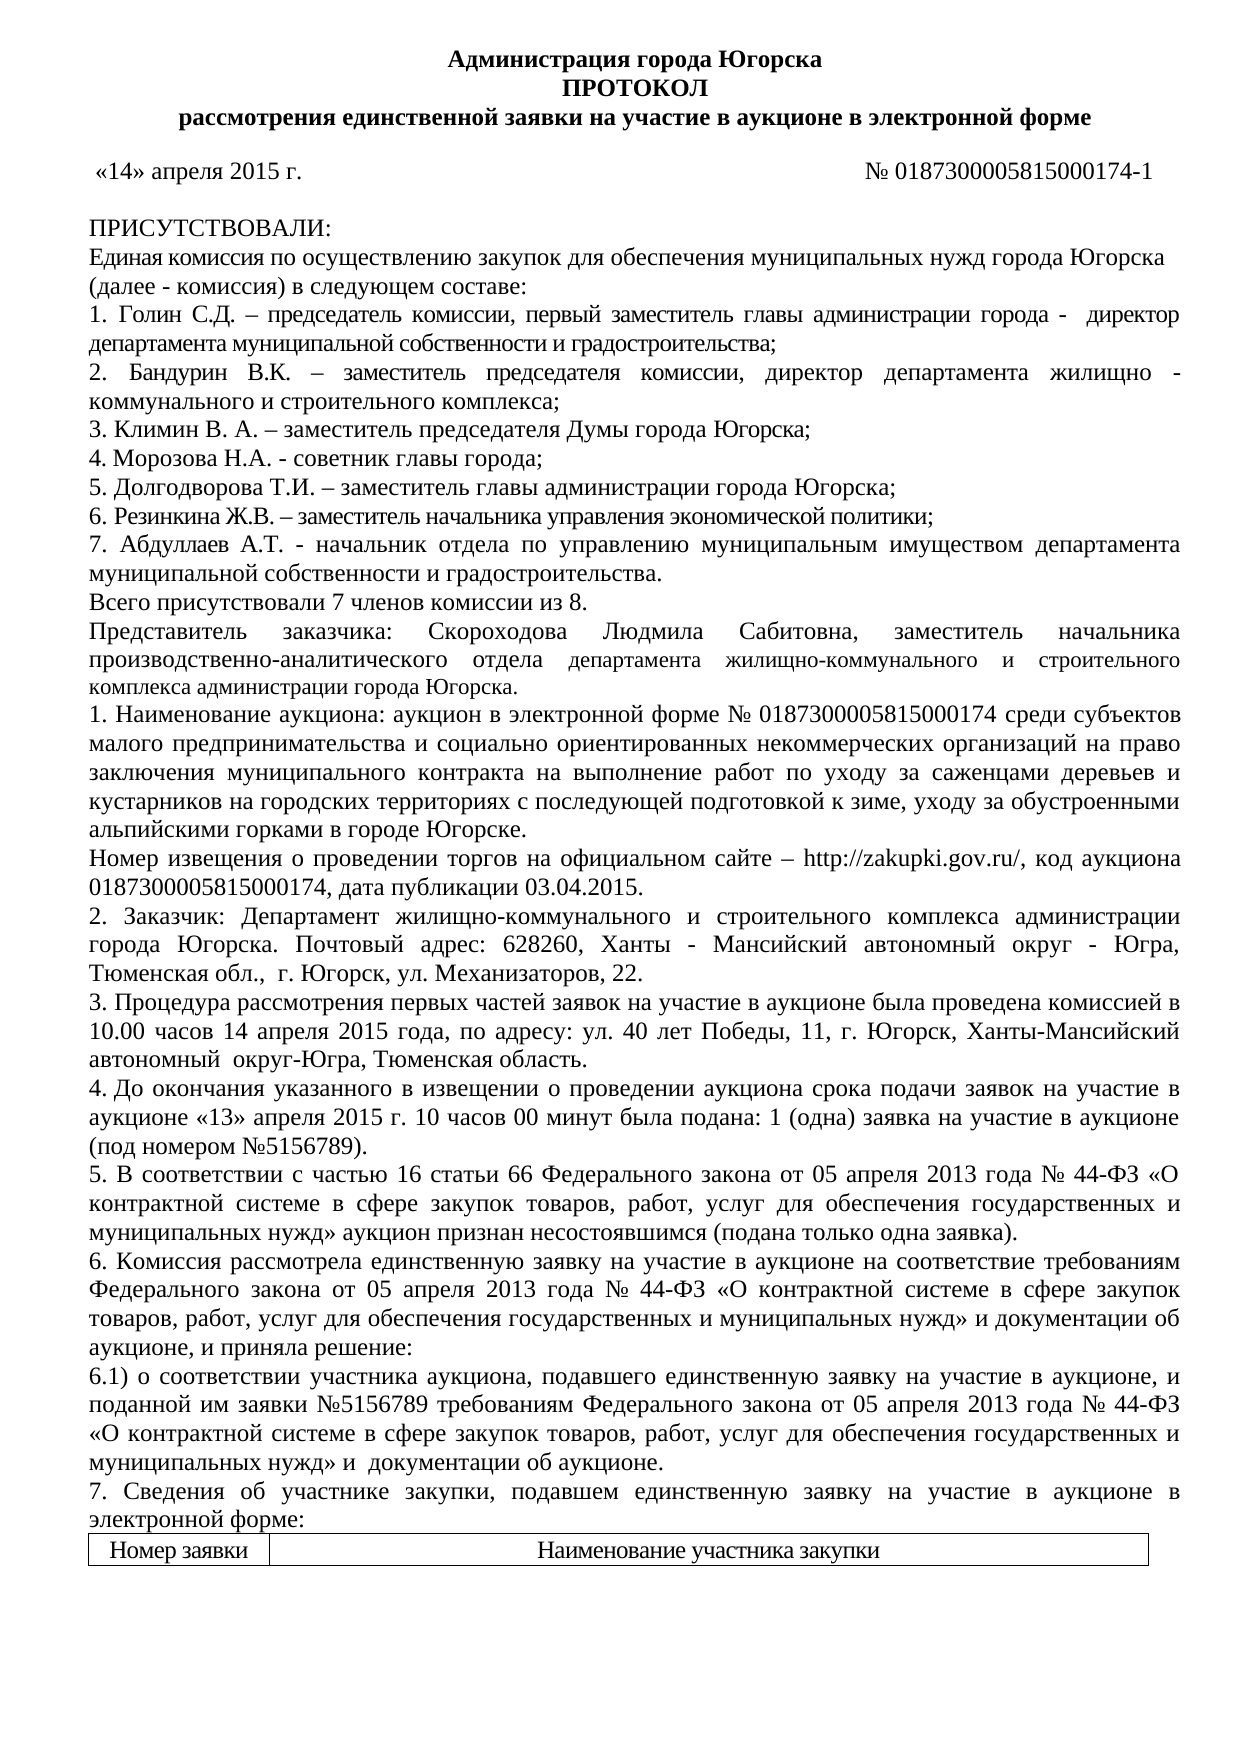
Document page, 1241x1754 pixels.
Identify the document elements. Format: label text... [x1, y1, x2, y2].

text 4. До окончания указанного в извещении о проведении аукциона срока подачи заявок на участие в аукционе «13» апреля 2015 г. 10 часов 00 минут была подана: 1 (одна) заявка на участие в аукционе (под номером №5156789). [89, 1073, 1181, 1159]
text Единая комиссия по осуществлению закупок для обеспечения муниципальных нужд города Югорска (далее - комиссия) в следующем составе: [89, 242, 1181, 299]
text 5. В соответствии с частью 16 статьи 66 Федерального закона от 05 апреля 2013 года № 44-ФЗ «О контрактной системе в сфере закупок товаров, работ, услуг для обеспечения государственных и муниципальных нужд» аукцион признан несостоявшимся (подана только одна заявка). [89, 1159, 1181, 1246]
text 6.1) о соответствии участника аукциона, подавшего единственную заявку на участие в аукционе, и поданной им заявки №5156789 требованиям Федерального закона от 05 апреля 2013 года № 44-ФЗ «О контрактной системе в сфере закупок товаров, работ, услуг для обеспечения государственных и муниципальных нужд» и документации об аукционе. [89, 1361, 1181, 1476]
text ПРИСУТСТВОВАЛИ: [89, 213, 1181, 242]
text Администрация города Югорска [89, 44, 1181, 73]
text Представитель заказчика: Скороходова Людмила Сабитовна, заместитель начальника производственно-аналитического отдела департамента жилищно-коммунального и строительного комплекса администрации города Югорска. [89, 616, 1181, 699]
text рассмотрения единственной заявки на участие в аукционе в электронной форме [89, 102, 1181, 131]
text Всего присутствовали 7 членов комиссии из 8. [89, 587, 1211, 616]
text 2. Заказчик: Департамент жилищно-коммунального и строительного комплекса администрации города Югорска. Почтовый адрес: 628260, Ханты - Мансийский автономный округ - Югра, Тюменская обл., г. Югорск, ул. Механизаторов, 22. [89, 901, 1181, 987]
text 1. Наименование аукциона: аукцион в электронной форме № 0187300005815000174 среди субъектов малого предпринимательства и социально ориентированных некоммерческих организаций на право заключения муниципального контракта на выполнение работ по уходу за саженцами деревьев и кустарников на городских территориях с последующей подготовкой к зиме, уходу за обустроенными альпийскими горками в городе Югорске. [89, 699, 1181, 843]
text «14» апреля 2015 г. № 0187300005815000174-1 [89, 156, 1181, 184]
text ПРОТОКОЛ [89, 73, 1181, 102]
text 6. Резинкина Ж.В. – заместитель начальника управления экономической политики; [89, 501, 1181, 529]
table_header Номер заявки [89, 1534, 269, 1565]
text 7. Абдуллаев А.Т. - начальник отдела по управлению муниципальным имуществом департамента муниципальной собственности и градостроительства. [89, 529, 1181, 587]
text 3. Процедура рассмотрения первых частей заявок на участие в аукционе была проведена комиссией в 10.00 часов 14 апреля 2015 года, по адресу: ул. 40 лет Победы, 11, г. Югорск, Ханты-Мансийский автономный округ-Югра, Тюменская область. [89, 987, 1181, 1073]
table_header Наименование участника закупки [270, 1534, 1148, 1565]
text 5. Долгодворова Т.И. – заместитель главы администрации города Югорска; [89, 472, 1181, 501]
text 4. Морозова Н.А. - советник главы города; [89, 443, 1181, 472]
text Номер извещения о проведении торгов на официальном сайте – http://zakupki.gov.ru/, код аукциона 0187300005815000174, дата публикации 03.04.2015. [89, 843, 1181, 901]
text 1. Голин С.Д. – председатель комиссии, первый заместитель главы администрации города - директор департамента муниципальной собственности и градостроительства; [89, 299, 1181, 357]
text 2. Бандурин В.К. – заместитель председателя комиссии, директор департамента жилищно - коммунального и строительного комплекса; [89, 357, 1181, 414]
text 3. Климин В. А. – заместитель председателя Думы города Югорска; [89, 414, 1181, 443]
text 7. Сведения об участнике закупки, подавшем единственную заявку на участие в аукционе в электронной форме: [89, 1476, 1181, 1533]
text 6. Комиссия рассмотрела единственную заявку на участие в аукционе на соответствие требованиям Федерального закона от 05 апреля 2013 года № 44-ФЗ «О контрактной системе в сфере закупок товаров, работ, услуг для обеспечения государственных и муниципальных нужд» и документации об аукционе, и приняла решение: [89, 1246, 1181, 1361]
